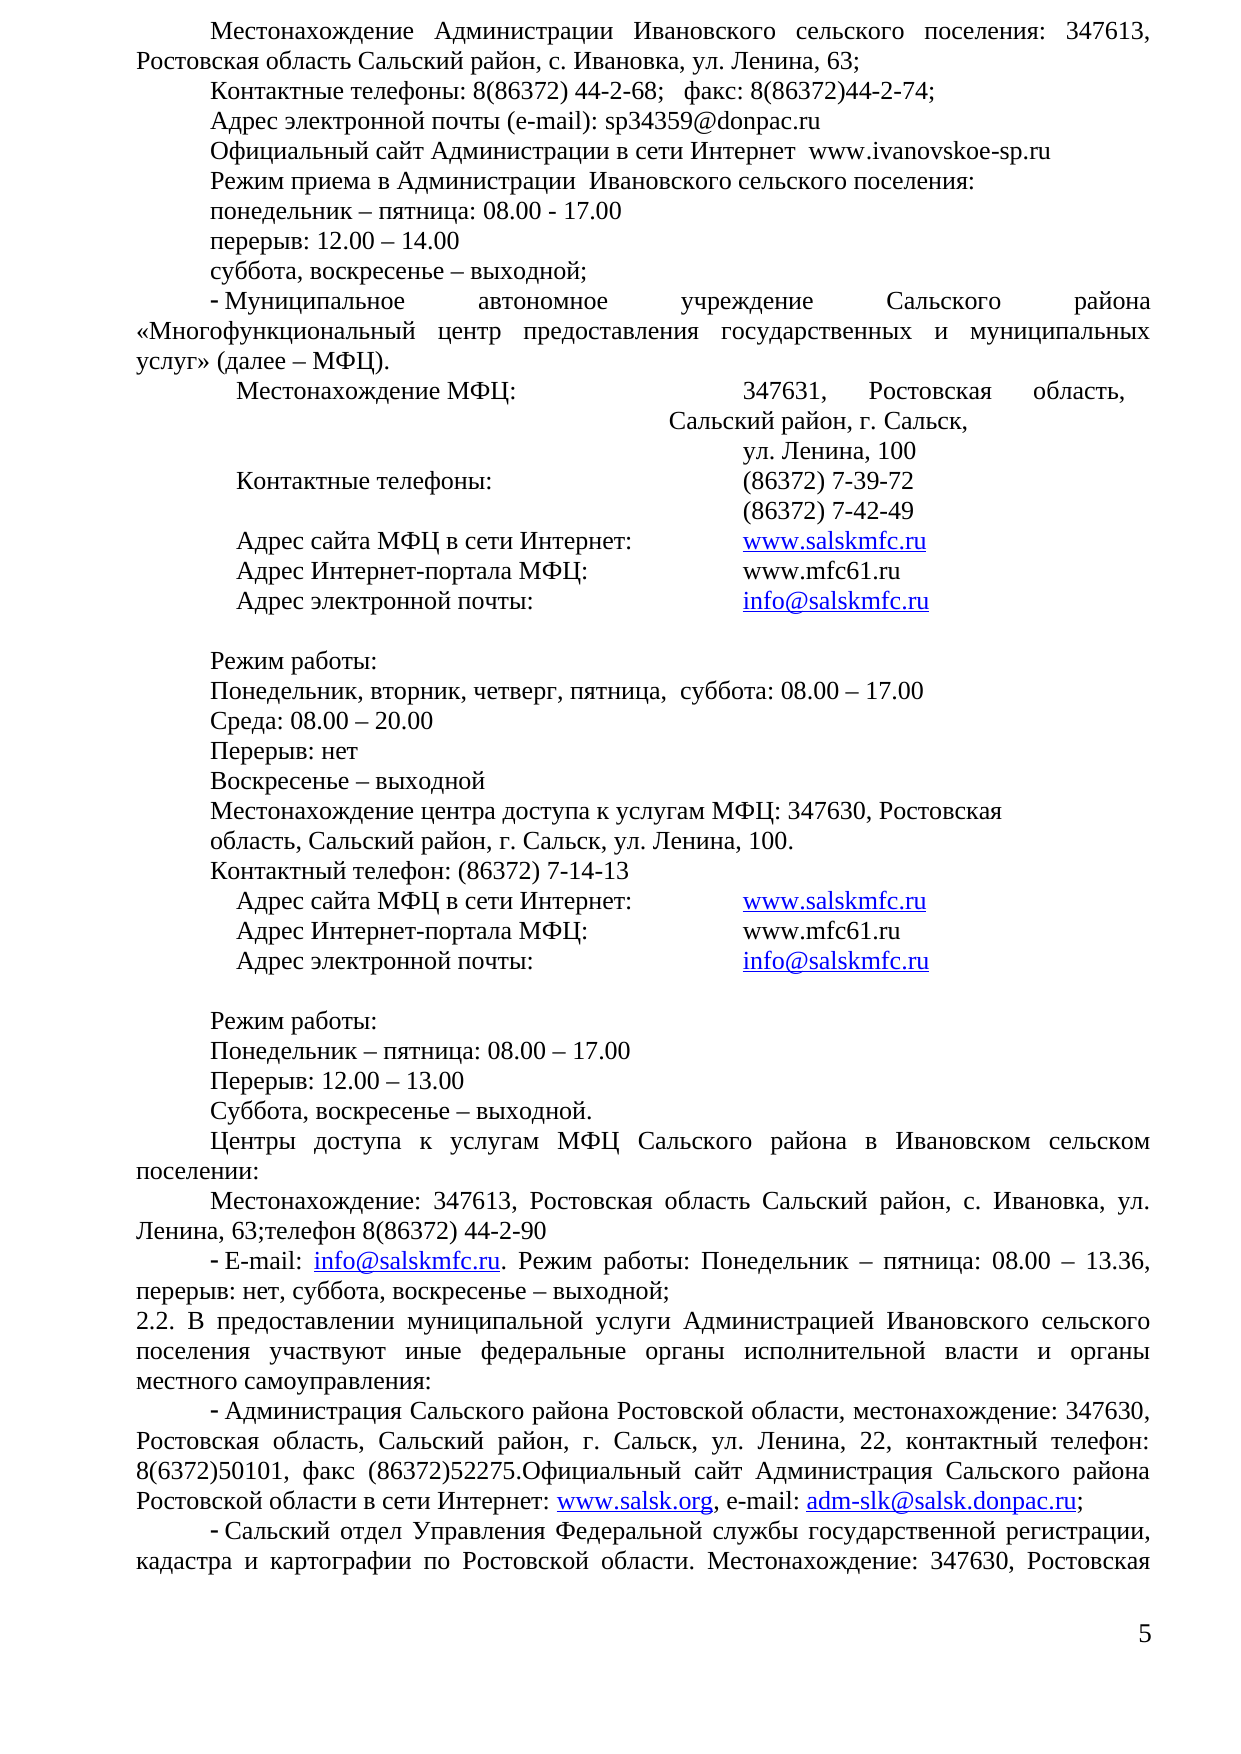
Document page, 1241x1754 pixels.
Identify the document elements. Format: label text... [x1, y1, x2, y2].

table_cell www.salskmfc.ru www.mfc61.ru info@salskmfc.ru [658, 525, 1137, 645]
text Местонахождение центра доступа к услугам МФЦ: 347630, Ростовская [136, 795, 1152, 825]
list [136, 1515, 1152, 1575]
text Режим приема в Администрации Ивановского сельского поселения: [136, 165, 1152, 195]
text Режим работы: [136, 645, 1152, 675]
text Воскресенье – выходной [136, 765, 1152, 795]
text перерыв: 12.00 – 14.00 [136, 225, 1152, 255]
list Муниципальное автономное учреждение Сальского района «Многофункциональный центр предоставления государственных и муниципальных услуг» (далее – МФЦ). [136, 285, 1152, 375]
text Официальный сайт Администрации в сети Интернет wwwHYPERLINK "http://www.salsk.org/".HYPERLINK http://www.salsk.org/ivanovskoe-sp.ruHYPERLINK "http://www.salsk.org/"HYPERLINK "http://www.salsk.org/ [136, 135, 1152, 165]
table_cell (86372) 7-39-72 (86372) 7-42-49 [658, 465, 1137, 525]
text область, Сальский район, г. Сальск, ул. Ленина, 100. [136, 825, 1152, 855]
text Перерыв: нет [136, 735, 1152, 765]
text Адрес электронной почты (e-mail): sp34359@donpac.ru [136, 105, 1152, 135]
table_cell Адрес сайта МФЦ в сети Интернет: Адрес Интернет-портала МФЦ: Адрес электронной почты: [151, 525, 657, 645]
text Местонахождение: 347613, Ростовская область Сальский район, с. Ивановка, ул. Ленина, 63;телефон 8(86372) 44-2-90 [136, 1185, 1152, 1245]
text Понедельник – пятница: 08.00 – 17.00 [136, 1035, 1152, 1065]
list Администрация Сальского района Ростовской области, местонахождение: 347630, Ростовская область, Сальский район, г. Сальск, ул. Ленина, 22, контактный телефон: 8(6372)50101, факс (86372)52275.Официальный сайт Администрация Сальского района Ростовской области в сети Интернет: wwwHYPERLINK "http://www.salsk.org/".HYPERLINK "http://www.salsk.org/"salskHYPERLINK "http://www.salsk.org/".HYPERLINK "http://www.salsk.org/"org, e-mail: admHYPERLINK "mailto:adm-slk@salsk.donpac.ru"-HYPERLINK "mailto:adm-slk@salsk.donpac.ru"slkHYPERLINK "mailto:adm-slk@salsk.donpac.ru"@HYPERLINK "mailto:adm-slk@salsk.donpac.ru"salskHYPERLINK "mailto:adm-slk@salsk.donpac.ru".HYPERLINK "mailto:adm-slk@salsk.donpac.ru"donpacHYPERLINK "mailto:adm-slk@salsk.donpac.ru".HYPERLINK "mailto:adm-slk@salsk.donpac.ru"ru; [136, 1395, 1152, 1515]
table_header Адрес сайта МФЦ в сети Интернет: Адрес Интернет-портала МФЦ: Адрес электронной почты: [151, 885, 657, 1005]
text Контактный телефон: (86372) 7-14-13 [136, 855, 1152, 885]
text понедельник – пятница: 08.00 - 17.00 [136, 195, 1152, 225]
text суббота, воскресенье – выходной; [136, 255, 1152, 285]
text Суббота, воскресенье – выходной. [136, 1095, 1152, 1125]
text Местонахождение Администрации Ивановского сельского поселения: 347613, Ростовская область Сальский район, с. Ивановка, ул. Ленина, 63; [136, 15, 1152, 75]
text Среда: 08.00 – 20.00 [136, 705, 1152, 735]
table_cell Контактные телефоны: [151, 465, 657, 525]
table_header Местонахождение МФЦ: [151, 375, 657, 465]
text Центры доступа к услугам МФЦ Сальского района в Ивановском сельском поселении: [136, 1125, 1152, 1185]
text Понедельник, вторник, четверг, пятница, суббота: 08.00 – 17.00 [136, 675, 1152, 705]
list E-mail: info@salskmfc.ru. Режим работы: Понедельник – пятница: 08.00 – 13.36, перерыв: нет, суббота, воскресенье – выходной; [136, 1245, 1152, 1305]
text Режим работы: [136, 1005, 1152, 1035]
text 2.2. В предоставлении муниципальной услуги Администрацией Ивановского сельского поселения участвуют иные федеральные органы исполнительной власти и органы местного самоуправления: [136, 1305, 1152, 1395]
table_header 347631, Ростовская область, Сальский район, г. Сальск, ул. Ленина, 100 [658, 375, 1137, 465]
table_header www.salskmfc.ru www.mfc61.ru info@salskmfc.ru [658, 885, 1137, 1005]
text Перерыв: 12.00 – 13.00 [136, 1065, 1152, 1095]
text Контактные телефоны: 8(86372) 44-2-68; факс: 8(86372)44-2-74; [136, 75, 1152, 105]
